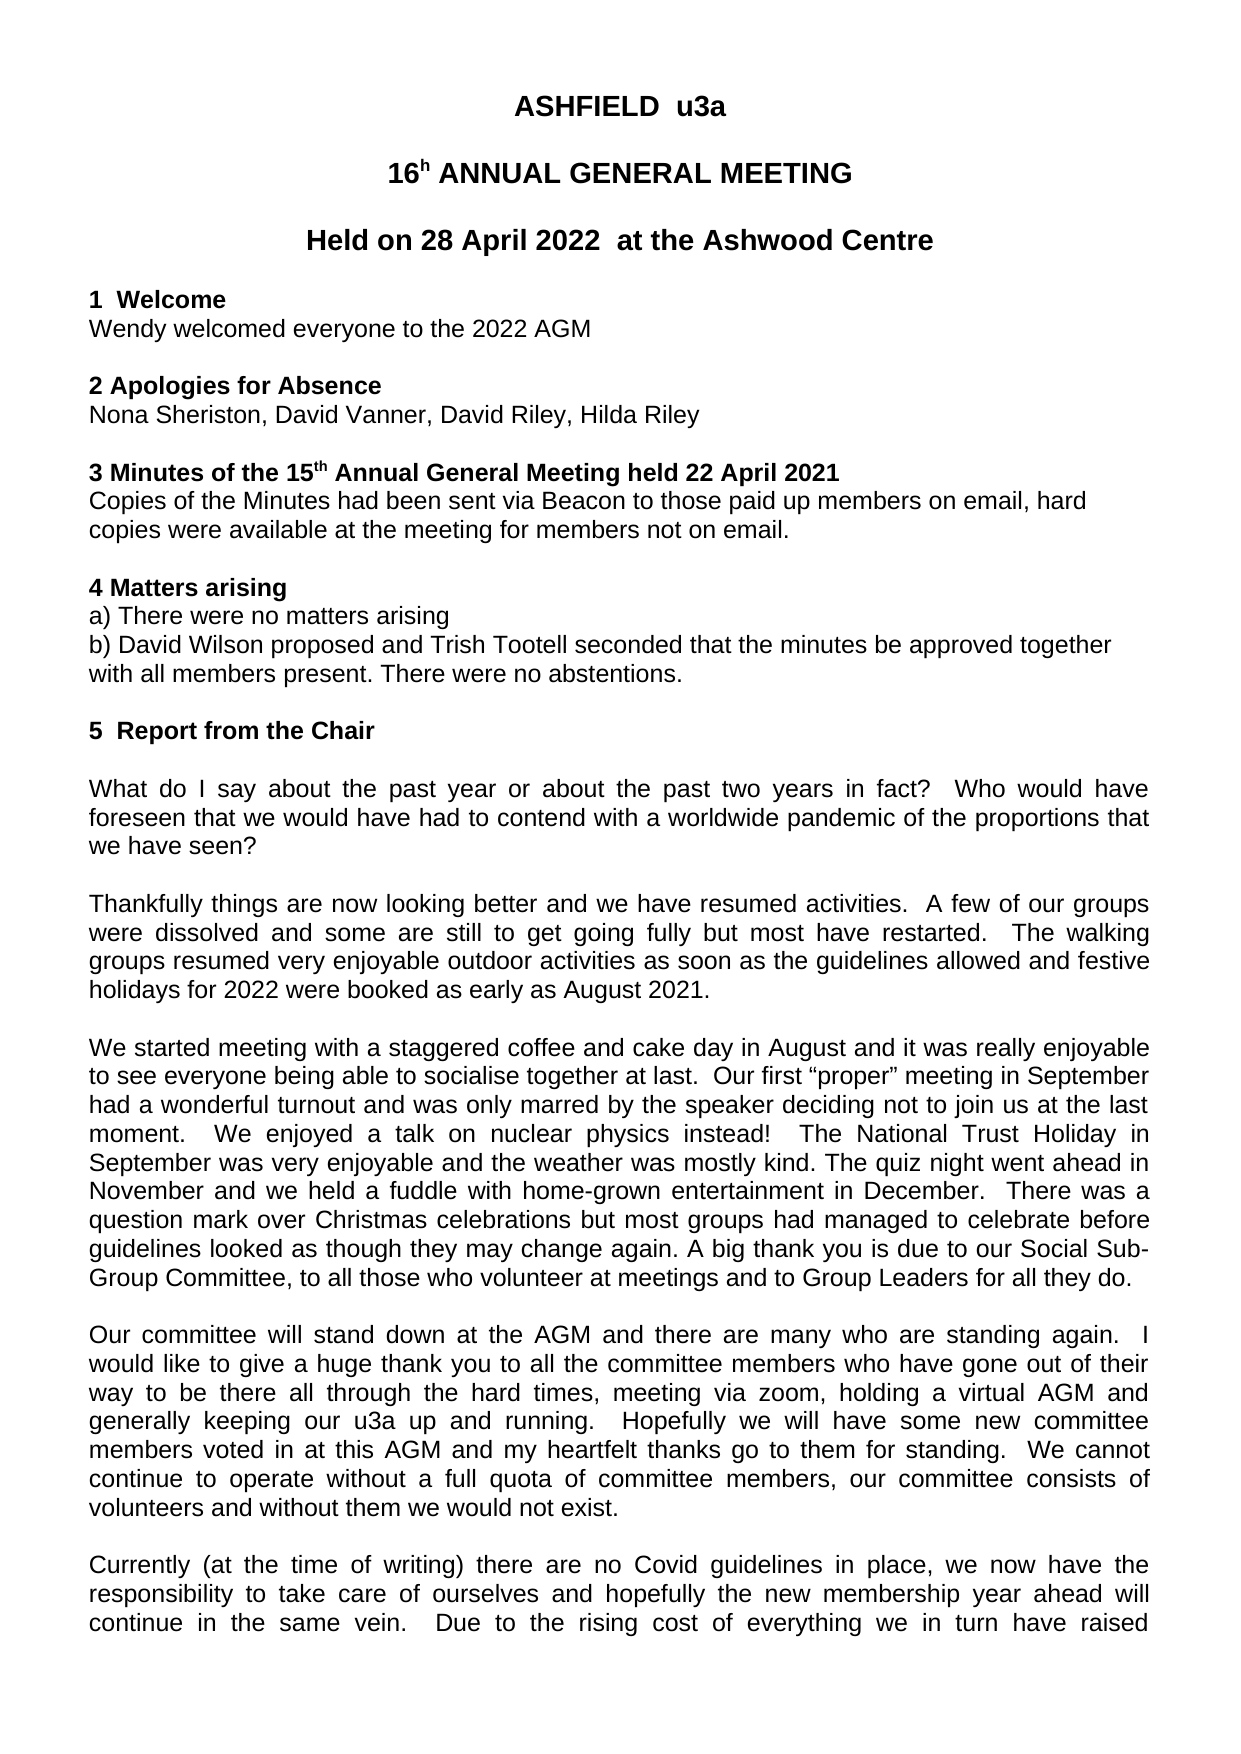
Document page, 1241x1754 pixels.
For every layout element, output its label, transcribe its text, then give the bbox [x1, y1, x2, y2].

text a) There were no matters arising [89, 601, 1152, 630]
list 2 Apologies for Absence [89, 371, 1152, 400]
text Our committee will stand down at the AGM and there are many who are standing again. I would like to give a huge thank you to all the committee members who have gone out of their way to be there all through the hard times, meeting via zoom, holding a virtual AGM and generally keeping our u3a up and running. Hopefully we will have some new committee members voted in at this AGM and my heartfelt thanks go to them for standing. We cannot continue to operate without a full quota of committee members, our committee consists of volunteers and without them we would not exist. [89, 1320, 1152, 1521]
text Wendy welcomed everyone to the 2022 AGM [89, 314, 1152, 343]
text We started meeting with a staggered coffee and cake day in August and it was really enjoyable to see everyone being able to socialise together at last. Our first “proper” meeting in September had a wonderful turnout and was only marred by the speaker deciding not to join us at the last moment. We enjoyed a talk on nuclear physics instead! The National Trust Holiday in September was very enjoyable and the weather was mostly kind. The quiz night went ahead in November and we held a fuddle with home-grown entertainment in December. There was a question mark over Christmas celebrations but most groups had managed to celebrate before guidelines looked as though they may change again. A big thank you is due to our Social Sub-Group Committee, to all those who volunteer at meetings and to Group Leaders for all they do. [89, 1033, 1152, 1291]
text b) David Wilson proposed and Trish Tootell seconded that the minutes be approved together with all members present. There were no abstentions. [89, 630, 1152, 688]
text Copies of the Minutes had been sent via Beacon to those paid up members on email, hard copies were available at the meeting for members not on email. [89, 486, 1152, 544]
text 1 Welcome [89, 285, 1152, 314]
text Thankfully things are now looking better and we have resumed activities. A few of our groups were dissolved and some are still to get going fully but most have restarted. The walking groups resumed very enjoyable outdoor activities as soon as the guidelines allowed and festive holidays for 2022 were booked as early as August 2021. [89, 889, 1152, 1004]
list Nona Sheriston, David Vanner, David Riley, Hilda Riley [89, 400, 1152, 429]
text Held on 28 April 2022 at the Ashwood Centre [89, 223, 1152, 256]
text 5 Report from the Chair [89, 716, 1152, 745]
text 16h ANNUAL GENERAL MEETING [89, 156, 1152, 189]
text 4 Matters arising [89, 573, 1152, 601]
text ASHFIELD u3a [89, 89, 1152, 122]
list 3 Minutes of the 15th Annual General Meeting held 22 April 2021 [89, 458, 1152, 486]
text What do I say about the past year or about the past two years in fact? Who would have foreseen that we would have had to contend with a worldwide pandemic of the proportions that we have seen? [89, 774, 1152, 860]
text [89, 1550, 1152, 1636]
